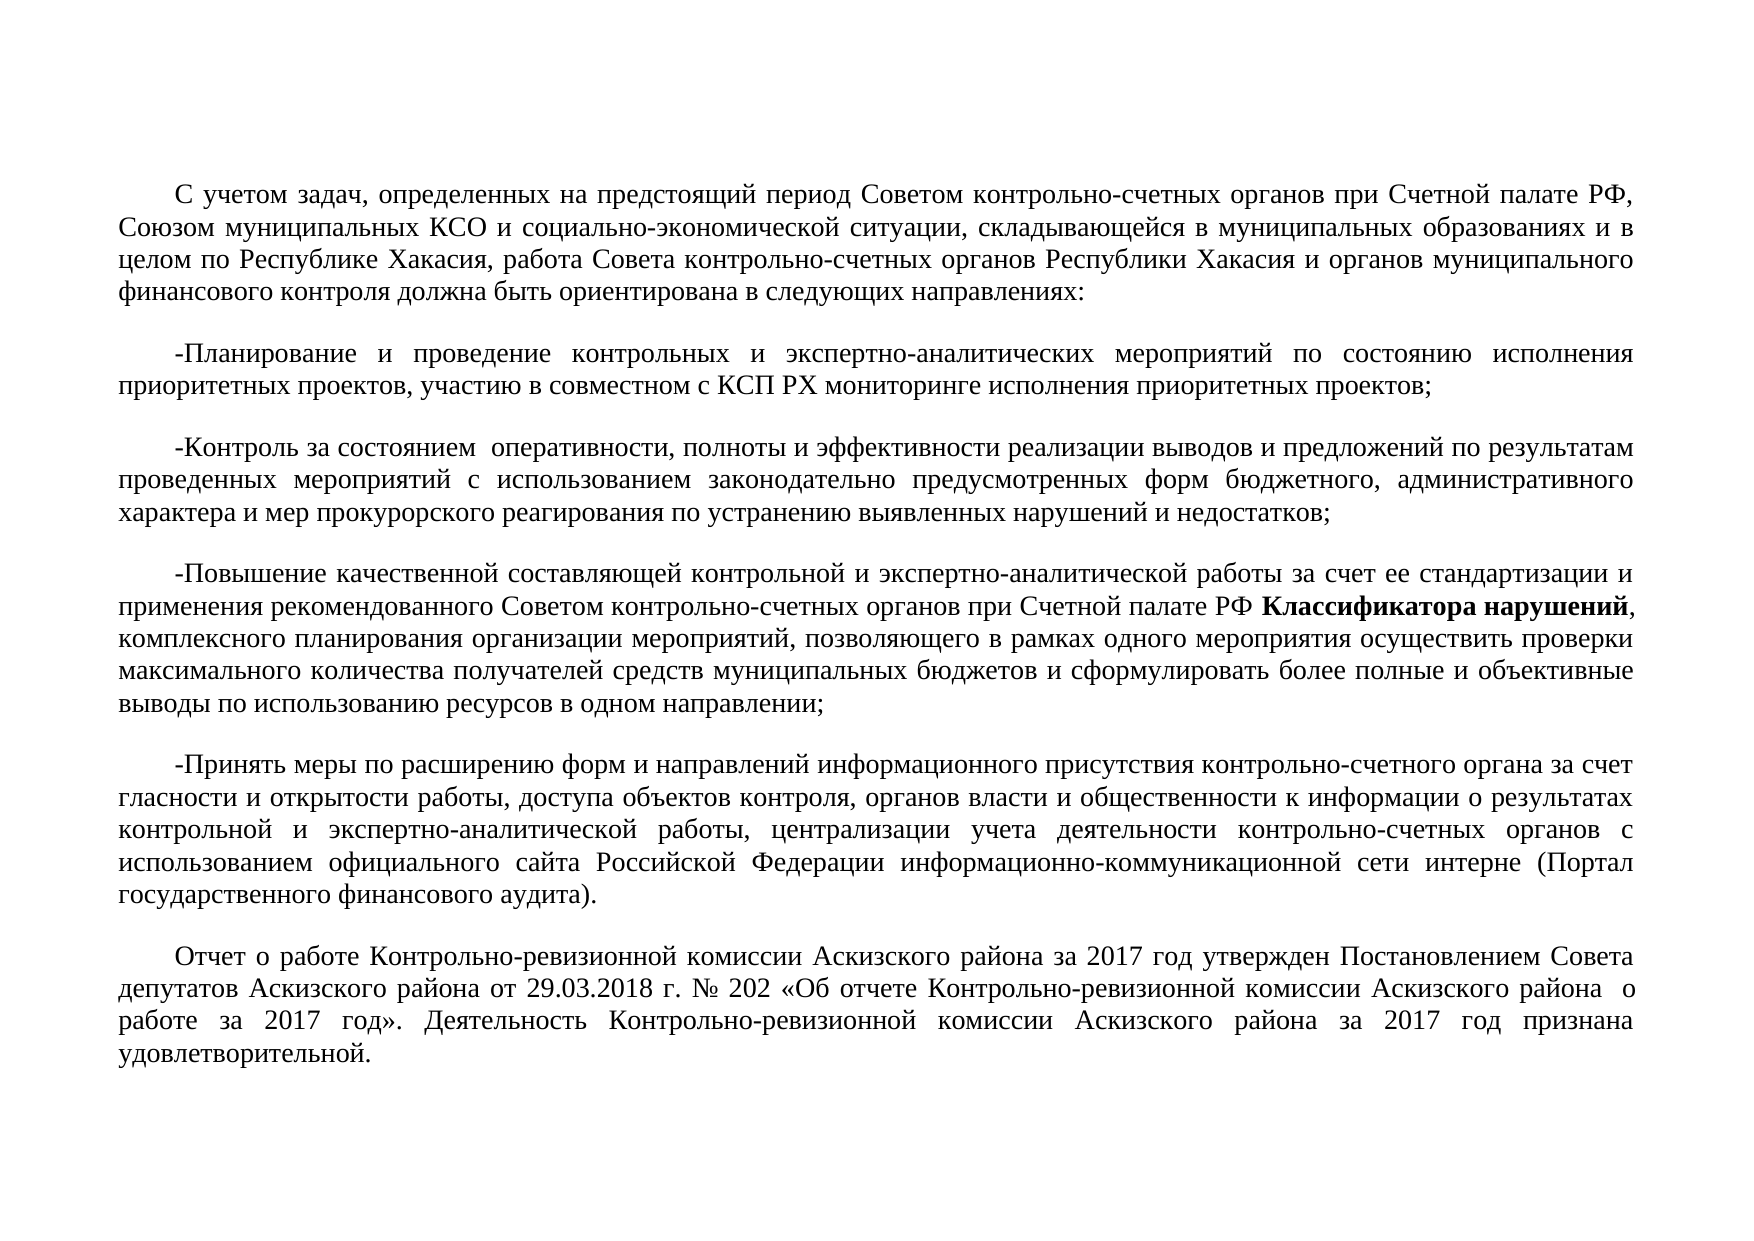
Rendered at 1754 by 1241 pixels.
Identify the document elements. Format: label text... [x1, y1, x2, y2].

text -Контроль за состоянием оперативности, полноты и эффективности реализации выводов и предложений по результатам проведенных мероприятий с использованием законодательно предусмотренных форм бюджетного, административного характера и мер прокурорского реагирования по устранению выявленных нарушений и недостатков; [118, 430, 1636, 527]
text -Планирование и проведение контрольных и экспертно-аналитических мероприятий по состоянию исполнения приоритетных проектов, участию в совместном с КСП РХ мониторинге исполнения приоритетных проектов; [118, 336, 1636, 401]
text -Принять меры по расширению форм и направлений информационного присутствия контрольно-счетного органа за счет гласности и открытости работы, доступа объектов контроля, органов власти и общественности к информации о результатах контрольной и экспертно-аналитической работы, централизации учета деятельности контрольно-счетных органов с использованием официального сайта Российской Федерации информационно-коммуникационной сети интерне (Портал государственного финансового аудита). [118, 747, 1636, 909]
text С учетом задач, определенных на предстоящий период Советом контрольно-счетных органов при Счетной палате РФ, Союзом муниципальных КСО и социально-экономической ситуации, складывающейся в муниципальных образованиях и в целом по Республике Хакасия, работа Совета контрольно-счетных органов Республики Хакасия и органов муниципального финансового контроля должна быть ориентирована в следующих направлениях: [118, 177, 1636, 307]
text Отчет о работе Контрольно-ревизионной комиссии Аскизского района за 2017 год утвержден Постановлением Совета депутатов Аскизского района от 29.03.2018 г. № 202 «Об отчете Контрольно-ревизионной комиссии Аскизского района о работе за 2017 год». Деятельность Контрольно-ревизионной комиссии Аскизского района за 2017 год признана удовлетворительной. [118, 938, 1636, 1068]
text -Повышение качественной составляющей контрольной и экспертно-аналитической работы за счет ее стандартизации и применения рекомендованного Советом контрольно-счетных органов при Счетной палате РФ Классификатора нарушений, комплексного планирования организации мероприятий, позволяющего в рамках одного мероприятия осуществить проверки максимального количества получателей средств муниципальных бюджетов и сформулировать более полные и объективные выводы по использованию ресурсов в одном направлении; [118, 556, 1636, 718]
